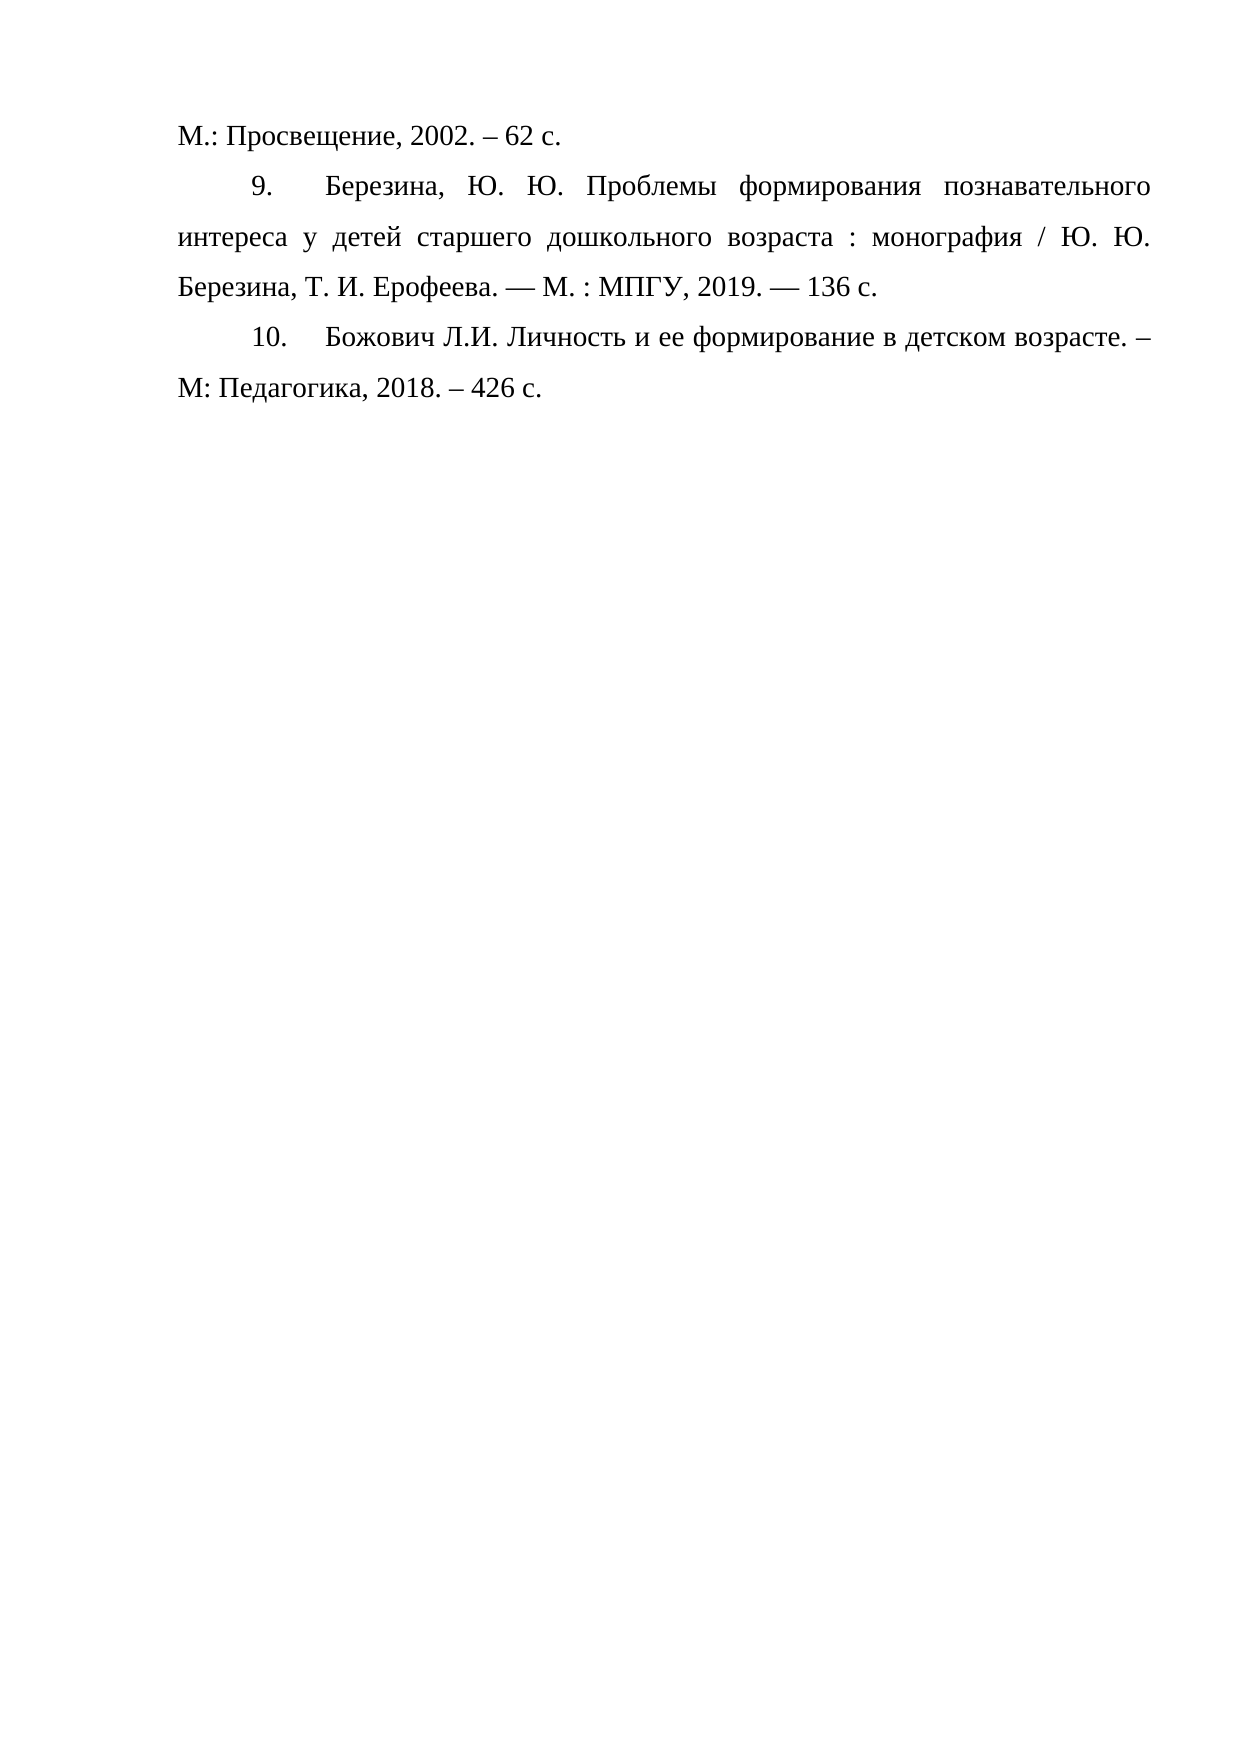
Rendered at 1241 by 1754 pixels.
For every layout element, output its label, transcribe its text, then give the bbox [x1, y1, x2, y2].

subtitle Божович Л.И. Личность и ее формирование в детском возрасте. – М: Педагогика, 2018. – 426 с. [177, 319, 1152, 403]
subtitle Березина, Ю. Ю. Проблемы формирования познавательного интереса у детей старшего дошкольного возраста : монография / Ю. Ю. Березина, Т. И. Ерофеева. — М. : МПГУ, 2019. — 136 c. [177, 168, 1152, 303]
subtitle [177, 118, 1152, 152]
